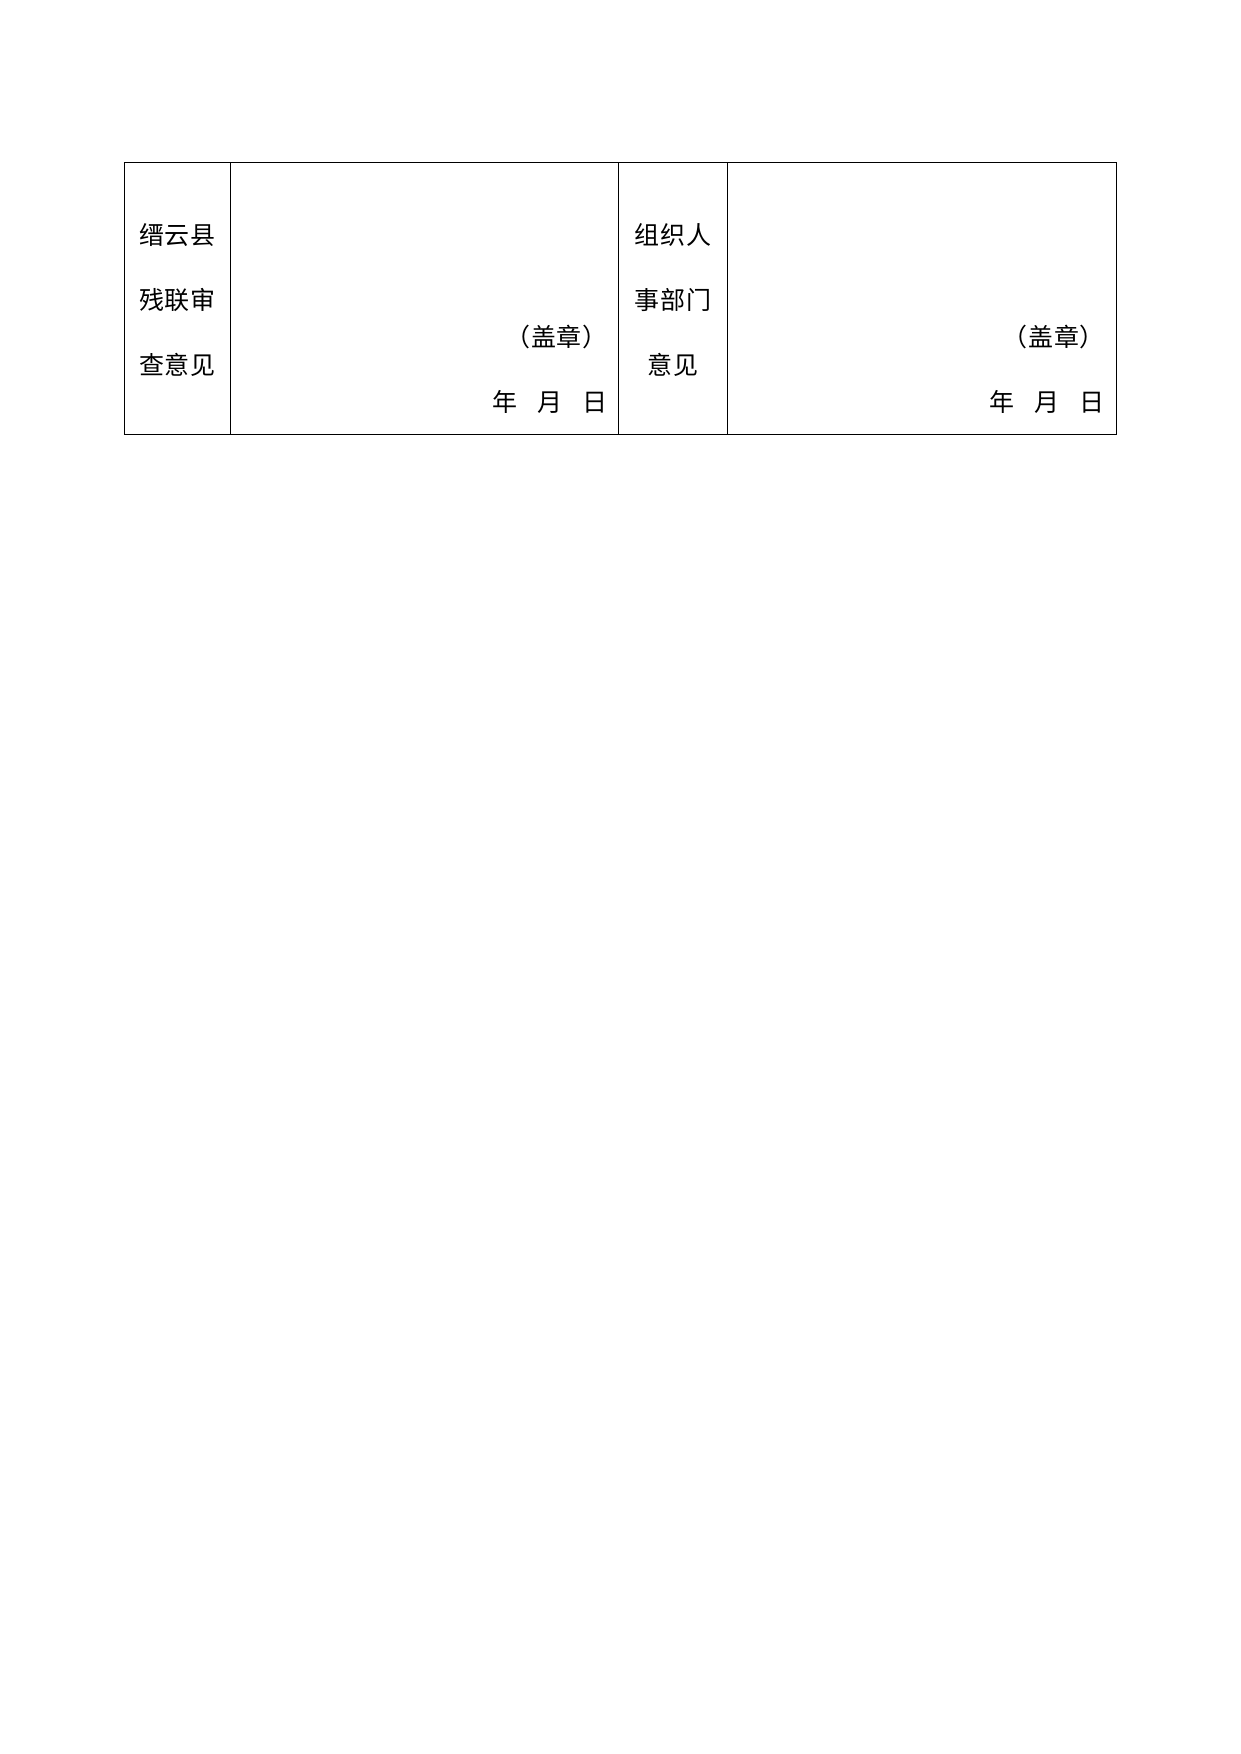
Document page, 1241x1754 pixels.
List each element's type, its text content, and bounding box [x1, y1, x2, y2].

table_cell （盖章） 年 月 日 [728, 163, 1116, 433]
table_cell 组织人事部门意见 [619, 163, 727, 433]
table_cell （盖章） 年 月 日 [231, 163, 618, 433]
table_cell 缙云县残联审查意见 [125, 163, 230, 433]
